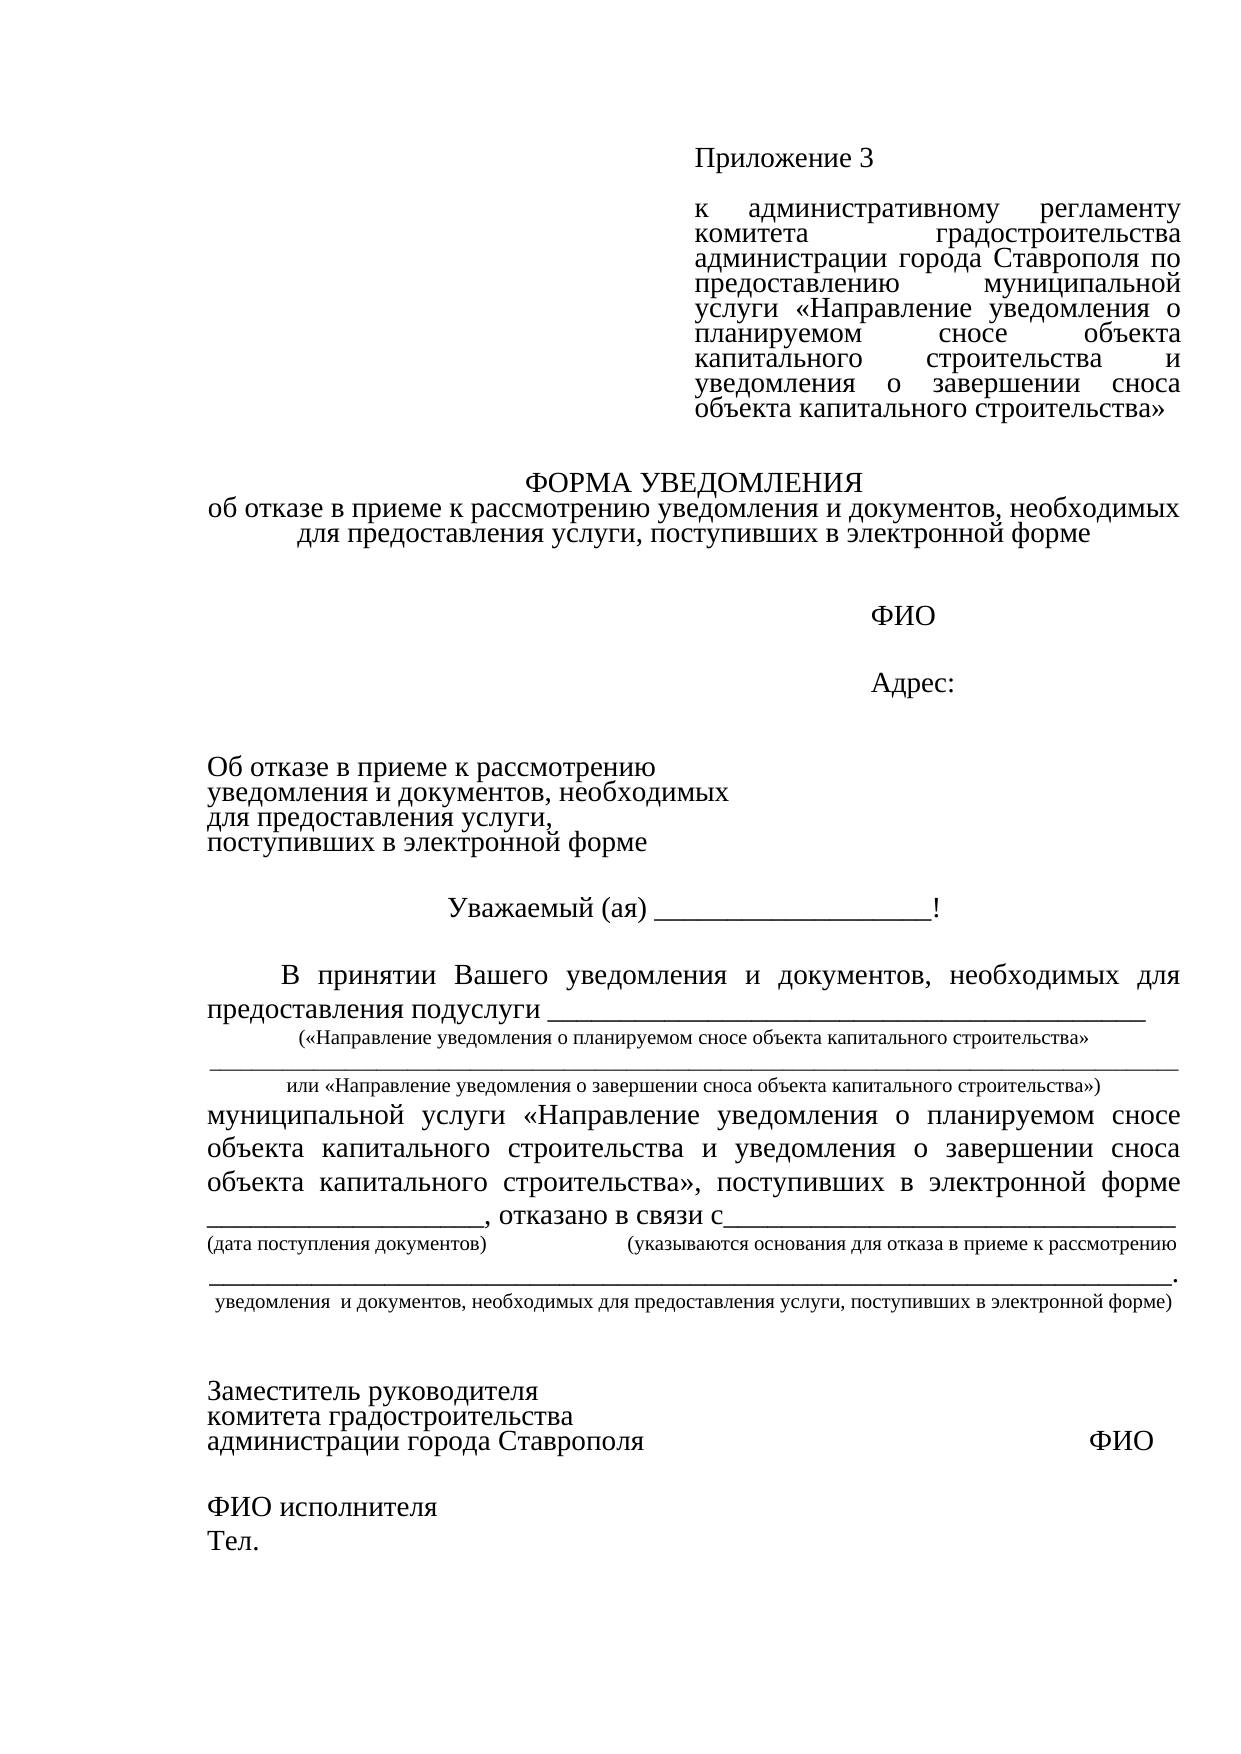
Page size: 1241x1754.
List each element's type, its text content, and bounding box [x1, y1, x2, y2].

text об отказе в приеме к рассмотрению уведомления и документов, необходимых для предоставления услуги, поступивших в электронной форме [207, 498, 1181, 548]
text комитета градостроительства [207, 1406, 1181, 1431]
text («Направление уведомления о планируемом сносе объекта капитального строительства» _____________________________________________________________________________________________ [207, 1024, 1181, 1073]
text муниципальной услуги «Направление уведомления о планируемом сносе объекта капитального строительства и уведомления о завершении сноса объекта капитального строительства», поступивших в электронной форме ___________________, отказано в связи с_______________________________ [207, 1097, 1181, 1231]
text Адрес: [207, 665, 1181, 698]
text администрации города Ставрополя ФИО [207, 1431, 1181, 1456]
text к административному регламенту комитета градостроительства администрации города Ставрополя по предоставлению муниципальной услуги «Направление уведомления о планируемом сносе объекта капитального строительства и уведомления о завершении сноса объекта капитального строительства» [694, 198, 1181, 423]
text __________________________________________________________________. [207, 1255, 1181, 1288]
text ФИО исполнителя [207, 1489, 1181, 1523]
text (дата поступления документов) (указываются основания для отказа в приеме к рассмотрению [207, 1231, 1181, 1255]
text для предоставления услуги, [207, 807, 1181, 832]
text Приложение 3 [621, 148, 1181, 173]
text Тел. [207, 1523, 1181, 1556]
text Уважаемый (ая) ___________________! [207, 890, 1181, 924]
text уведомления и документов, необходимых [207, 782, 1181, 807]
text Об отказе в приеме к рассмотрению [207, 757, 1181, 782]
text поступивших в электронной форме [579, 832, 1181, 857]
text уведомления и документов, необходимых для предоставления услуги, поступивших в электронной форме) [207, 1288, 1181, 1313]
text поступивших в электронной форме [207, 832, 576, 857]
text или «Направление уведомления о завершении сноса объекта капитального строительства») [207, 1073, 1181, 1097]
text ФИО [207, 598, 1181, 631]
text ФОРМА УВЕДОМЛЕНИЯ [714, 473, 1181, 498]
text ФОРМА УВЕДОМЛЕНИЯ [207, 473, 704, 498]
text В принятии Вашего уведомления и документов, необходимых для предоставления подуслуги _________________________________________ [207, 957, 1181, 1024]
text Заместитель руководителя [207, 1381, 1181, 1406]
